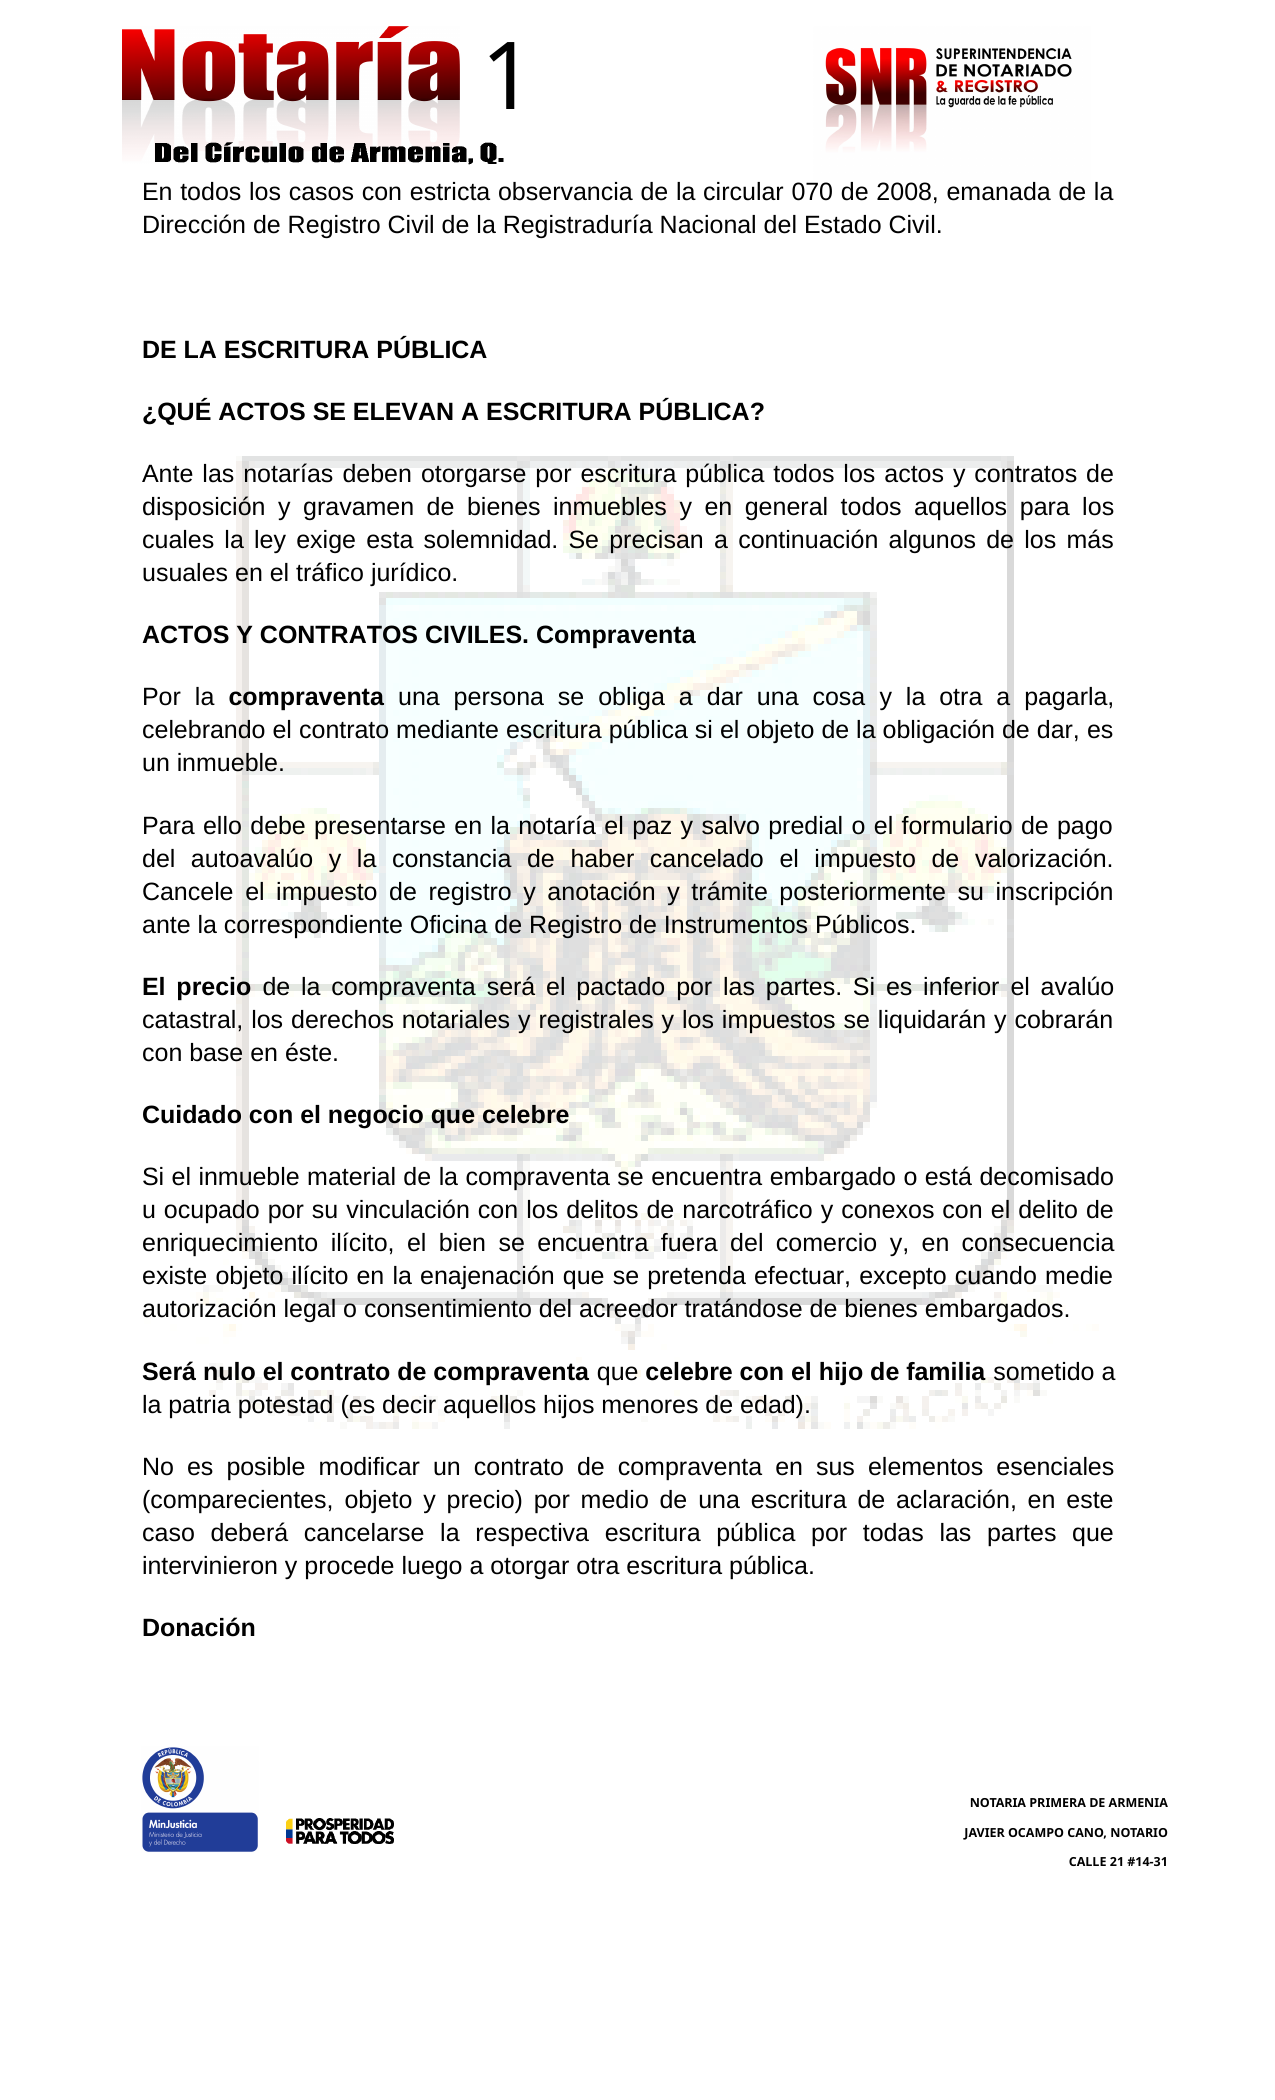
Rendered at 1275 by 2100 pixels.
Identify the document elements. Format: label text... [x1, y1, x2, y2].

picture [122, 26, 534, 182]
text No es posible modificar un contrato de compraventa en sus elementos esenciales (comparecientes, objeto y precio) por medio de una escritura de aclaración, en este caso deberá cancelarse la respectiva escritura pública por todas las partes que intervinieron y procede luego a otorgar otra escritura pública. [142, 1452, 1116, 1579]
text DE LA ESCRITURA PÚBLICA [142, 334, 1116, 363]
picture [813, 26, 1091, 177]
text Por la compraventa una persona se obliga a dar una cosa y la otra a pagarla, celebrando el contrato mediante escritura pública si el objeto de la obligación de dar, es un inmueble. [142, 682, 1116, 777]
text Donación [142, 1613, 1116, 1642]
text En todos los casos con estricta observancia de la circular 070 de 2008, emanada de la Dirección de Registro Civil de la Registraduría Nacional del Estado Civil. [142, 177, 1116, 239]
text Será nulo el contrato de compraventa que celebre con el hijo de familia sometido a la patria potestad (es decir aquellos hijos menores de edad). [142, 1357, 1116, 1418]
text Ante las notarías deben otorgarse por escritura pública todos los actos y contratos de disposición y gravamen de bienes inmuebles y en general todos aquellos para los cuales la ley exige esta solemnidad. Se precisan a continuación algunos de los más usuales en el tráfico jurídico. [142, 459, 1116, 587]
text Si el inmueble material de la compraventa se encuentra embargado o está decomisado u ocupado por su vinculación con los delitos de narcotráfico y conexos con el delito de enriquecimiento ilícito, el bien se encuentra fuera del comercio y, en consecuencia existe objeto ilícito en la enajenación que se pretenda efectuar, excepto cuando medie autorización legal o consentimiento del acreedor tratándose de bienes embargados. [142, 1162, 1116, 1323]
text Para ello debe presentarse en la notaría el paz y salvo predial o el formulario de pago del autoavalúo y la constancia de haber cancelado el impuesto de valorización. Cancele el impuesto de registro y anotación y trámite posteriormente su inscripción ante la correspondiente Oficina de Registro de Instrumentos Públicos. [142, 811, 1116, 938]
text Cuidado con el negocio que celebre [142, 1100, 1116, 1129]
text ¿QUÉ ACTOS SE ELEVAN A ESCRITURA PÚBLICA? [142, 397, 1116, 426]
text ACTOS Y CONTRATOS CIVILES. Compraventa [142, 620, 1116, 649]
text El precio de la compraventa será el pactado por las partes. Si es inferior el avalúo catastral, los derechos notariales y registrales y los impuestos se liquidarán y cobrarán con base en éste. [142, 972, 1116, 1067]
picture [141, 1746, 259, 1853]
picture [278, 1800, 399, 1859]
